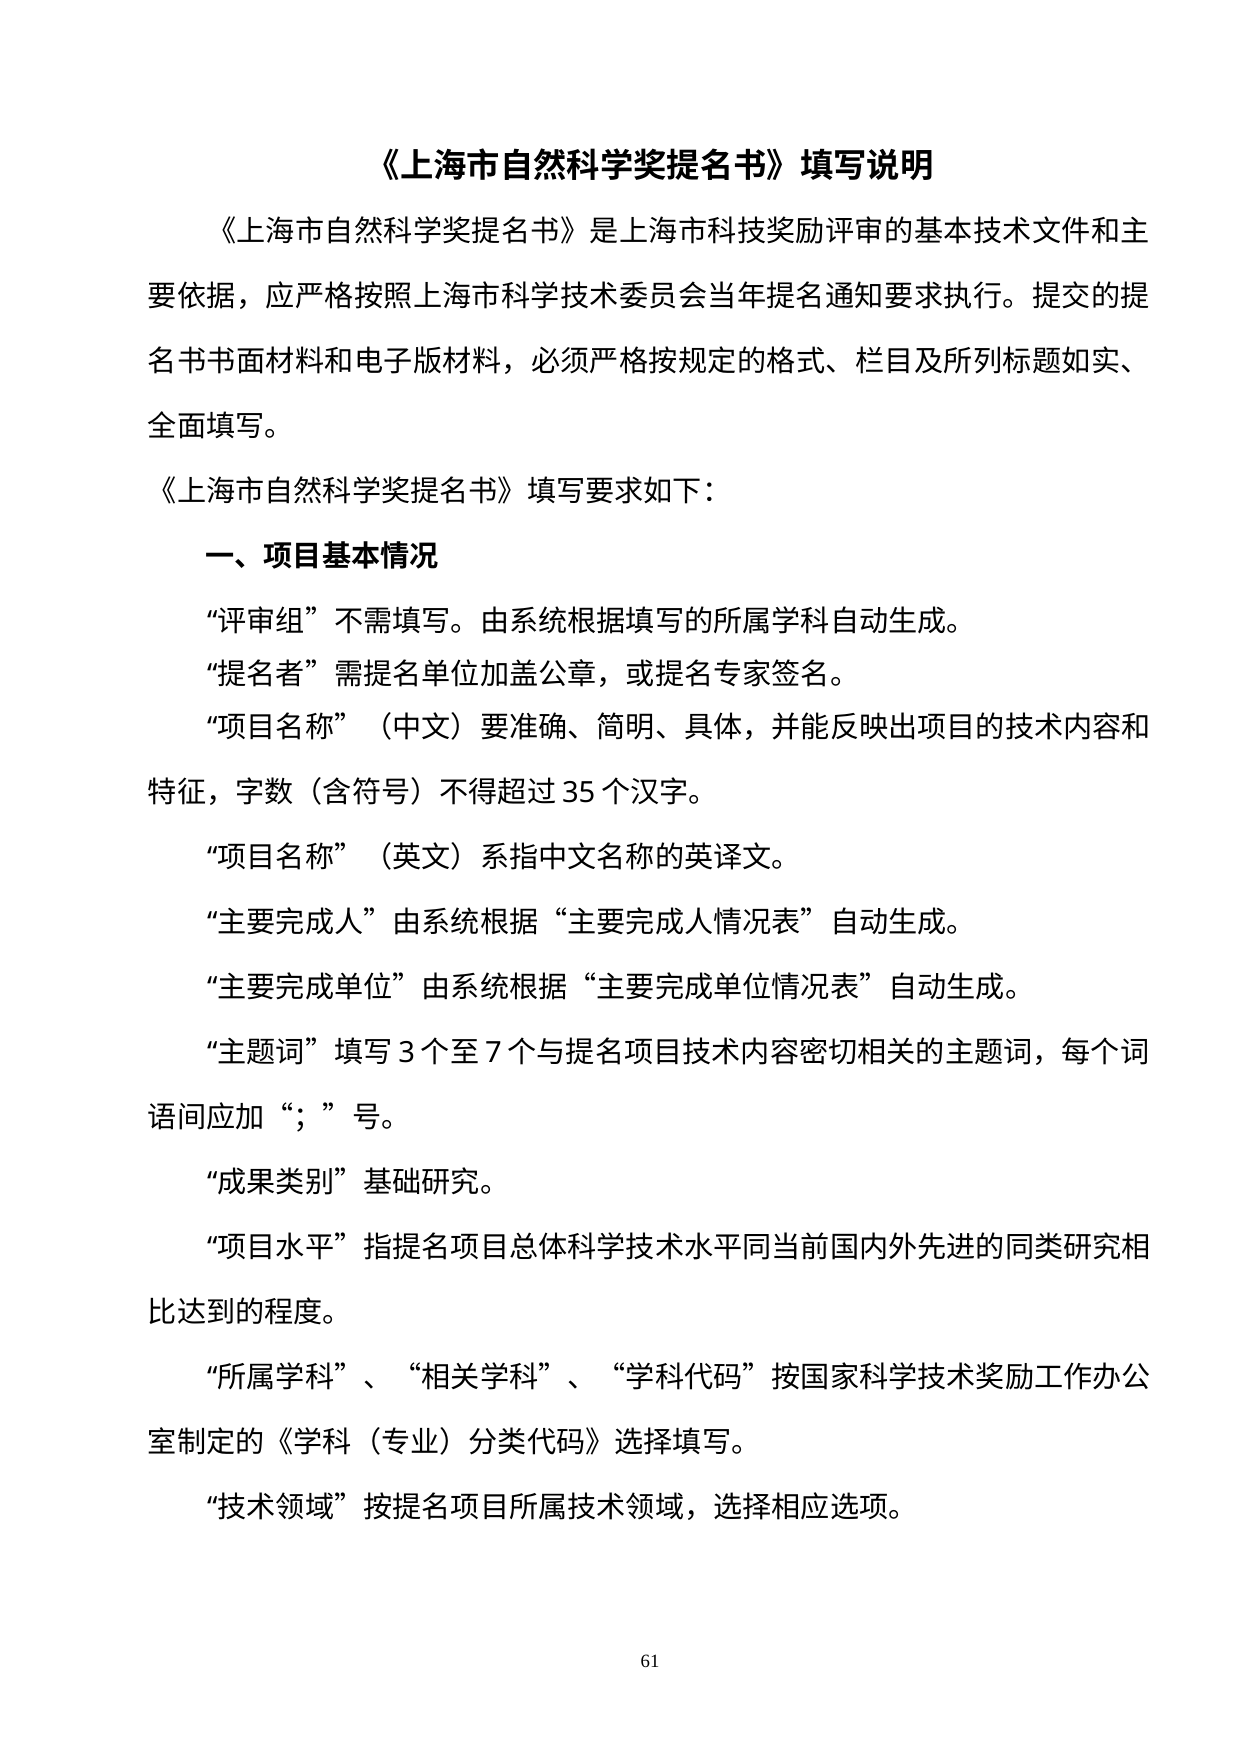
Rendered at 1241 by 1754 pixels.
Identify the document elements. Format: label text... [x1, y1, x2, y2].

text 《上海市自然科学奖提名书》填写要求如下： [148, 456, 1152, 521]
text “项目名称”（中文）要准确、简明、具体，并能反映出项目的技术内容和特征，字数（含符号）不得超过35个汉字。 [148, 693, 1152, 823]
text “项目名称”（英文）系指中文名称的英译文。 [148, 823, 1152, 888]
text “主要完成单位”由系统根据“主要完成单位情况表”自动生成。 [148, 953, 1152, 1018]
text 一、项目基本情况 [148, 521, 1152, 586]
text “技术领域”按提名项目所属技术领域，选择相应选项。 [148, 1473, 1152, 1538]
text “成果类别”基础研究。 [148, 1148, 1152, 1213]
text “提名者”需提名单位加盖公章，或提名专家签名。 [148, 651, 1152, 693]
text “项目水平”指提名项目总体科学技术水平同当前国内外先进的同类研究相比达到的程度。 [148, 1213, 1152, 1343]
text 《上海市自然科学奖提名书》填写说明 [148, 131, 1152, 196]
text 《上海市自然科学奖提名书》是上海市科技奖励评审的基本技术文件和主要依据，应严格按照上海市科学技术委员会当年提名通知要求执行。提交的提名书书面材料和电子版材料，必须严格按规定的格式、栏目及所列标题如实、全面填写。 [148, 196, 1152, 456]
text “所属学科”、“相关学科”、“学科代码”按国家科学技术奖励工作办公室制定的《学科（专业）分类代码》选择填写。 [148, 1343, 1152, 1473]
text “评审组”不需填写。由系统根据填写的所属学科自动生成。 [148, 586, 1152, 651]
text “主题词”填写3个至7个与提名项目技术内容密切相关的主题词，每个词语间应加“；”号。 [148, 1018, 1152, 1148]
text “主要完成人”由系统根据“主要完成人情况表”自动生成。 [148, 888, 1152, 953]
